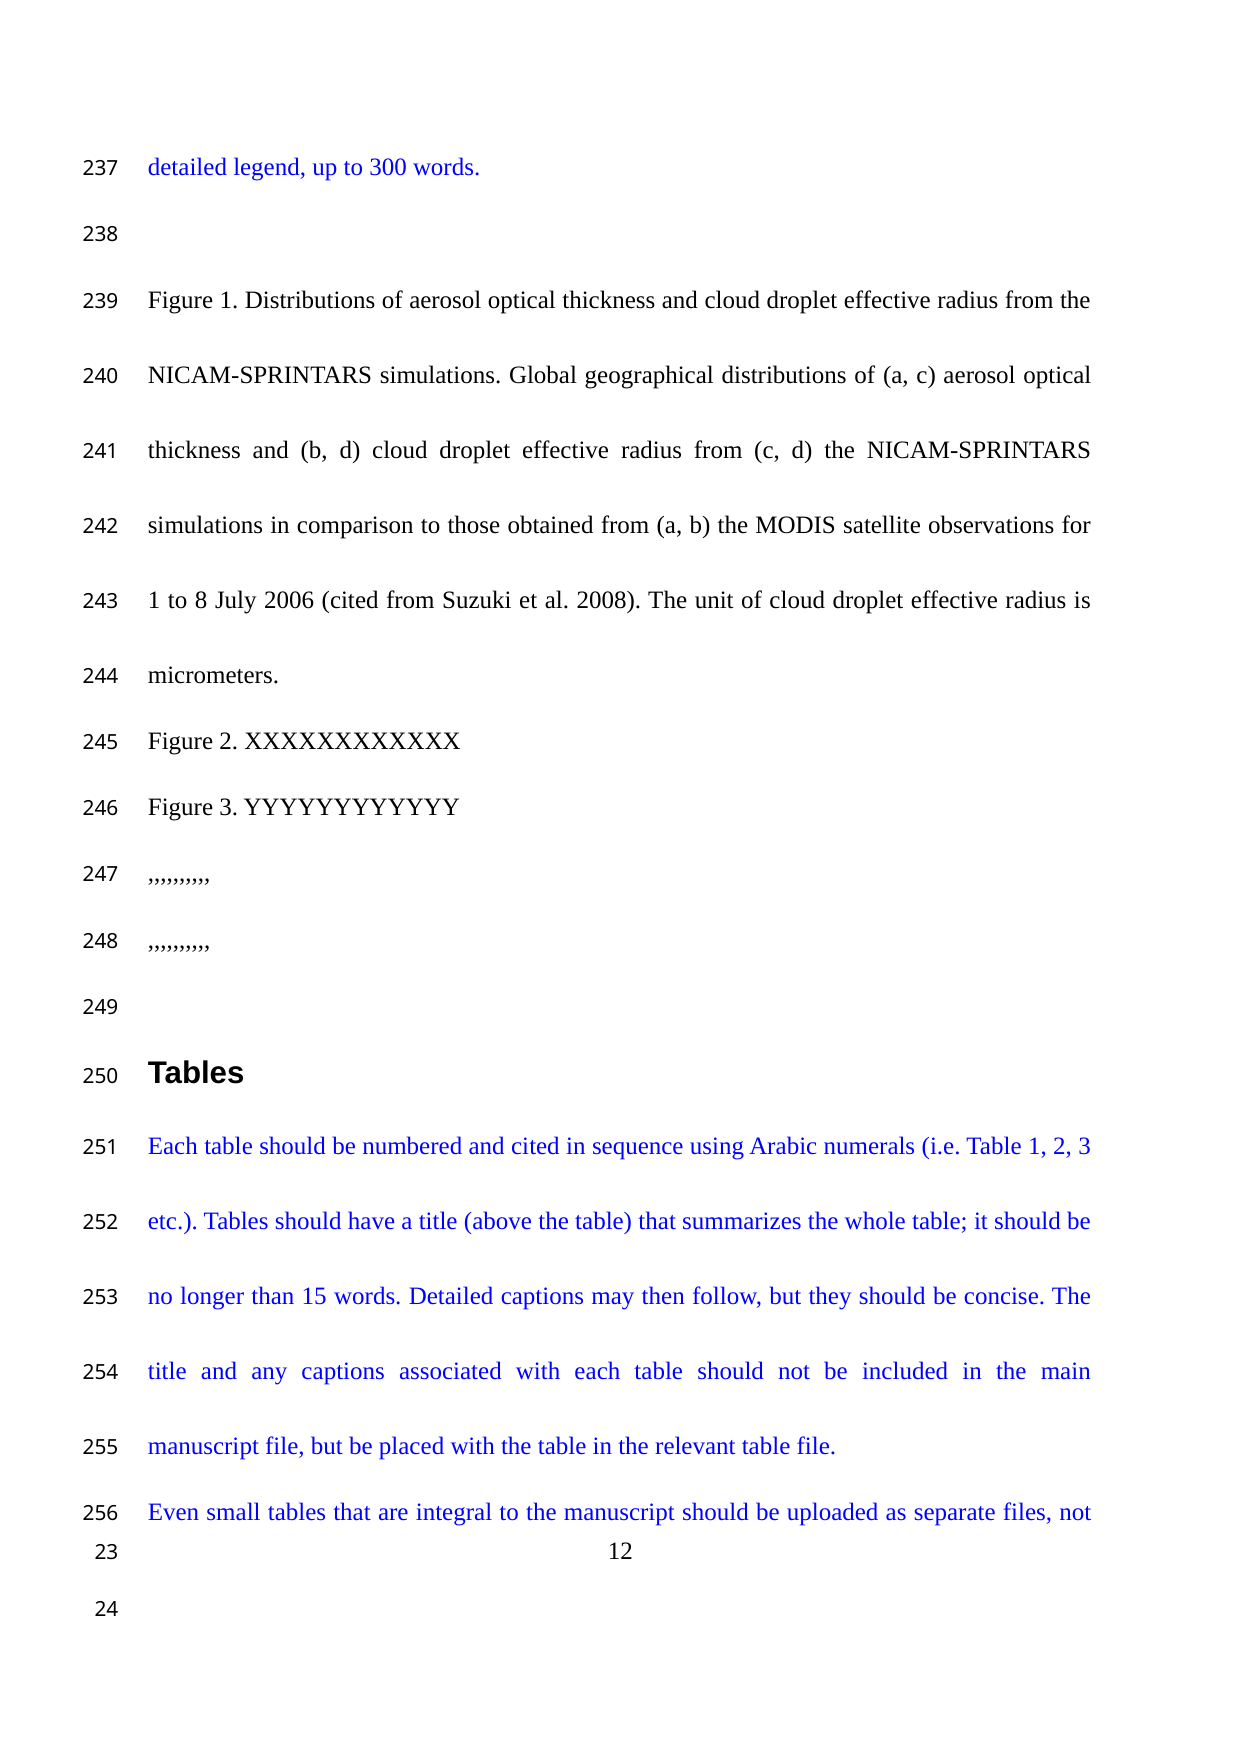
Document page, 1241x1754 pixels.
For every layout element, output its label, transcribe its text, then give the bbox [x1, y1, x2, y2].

text ,,,,,,,,,, [148, 854, 1092, 892]
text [148, 1493, 1092, 1530]
text Figure 1. Distributions of aerosol optical thickness and cloud droplet effective radius from the NICAM-SPRINTARS simulations. Global geographical distributions of (a, c) aerosol optical thickness and (b, d) cloud droplet effective radius from (c, d) the NICAM-SPRINTARS simulations in comparison to those obtained from (a, b) the MODIS satellite observations for 1 to 8 July 2006 (cited from Suzuki et al. 2008). The unit of cloud droplet effective radius is micrometers. [148, 280, 1092, 693]
text Figure 3. YYYYYYYYYYYY [148, 788, 1092, 825]
text Figure 2. XXXXXXXXXXXX [148, 722, 1092, 759]
subtitle Tables [148, 1053, 1092, 1090]
text ,,,,,,,,,, [148, 920, 1092, 958]
text Each table should be numbered and cited in sequence using Arabic numerals (i.e. Table 1, 2, 3 etc.). Tables should have a title (above the table) that summarizes the whole table; it should be no longer than 15 words. Detailed captions may then follow, but they should be concise. The title and any captions associated with each table should not be included in the main manuscript file, but be placed with the table in the relevant table file. [148, 1126, 1092, 1464]
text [148, 148, 1092, 185]
